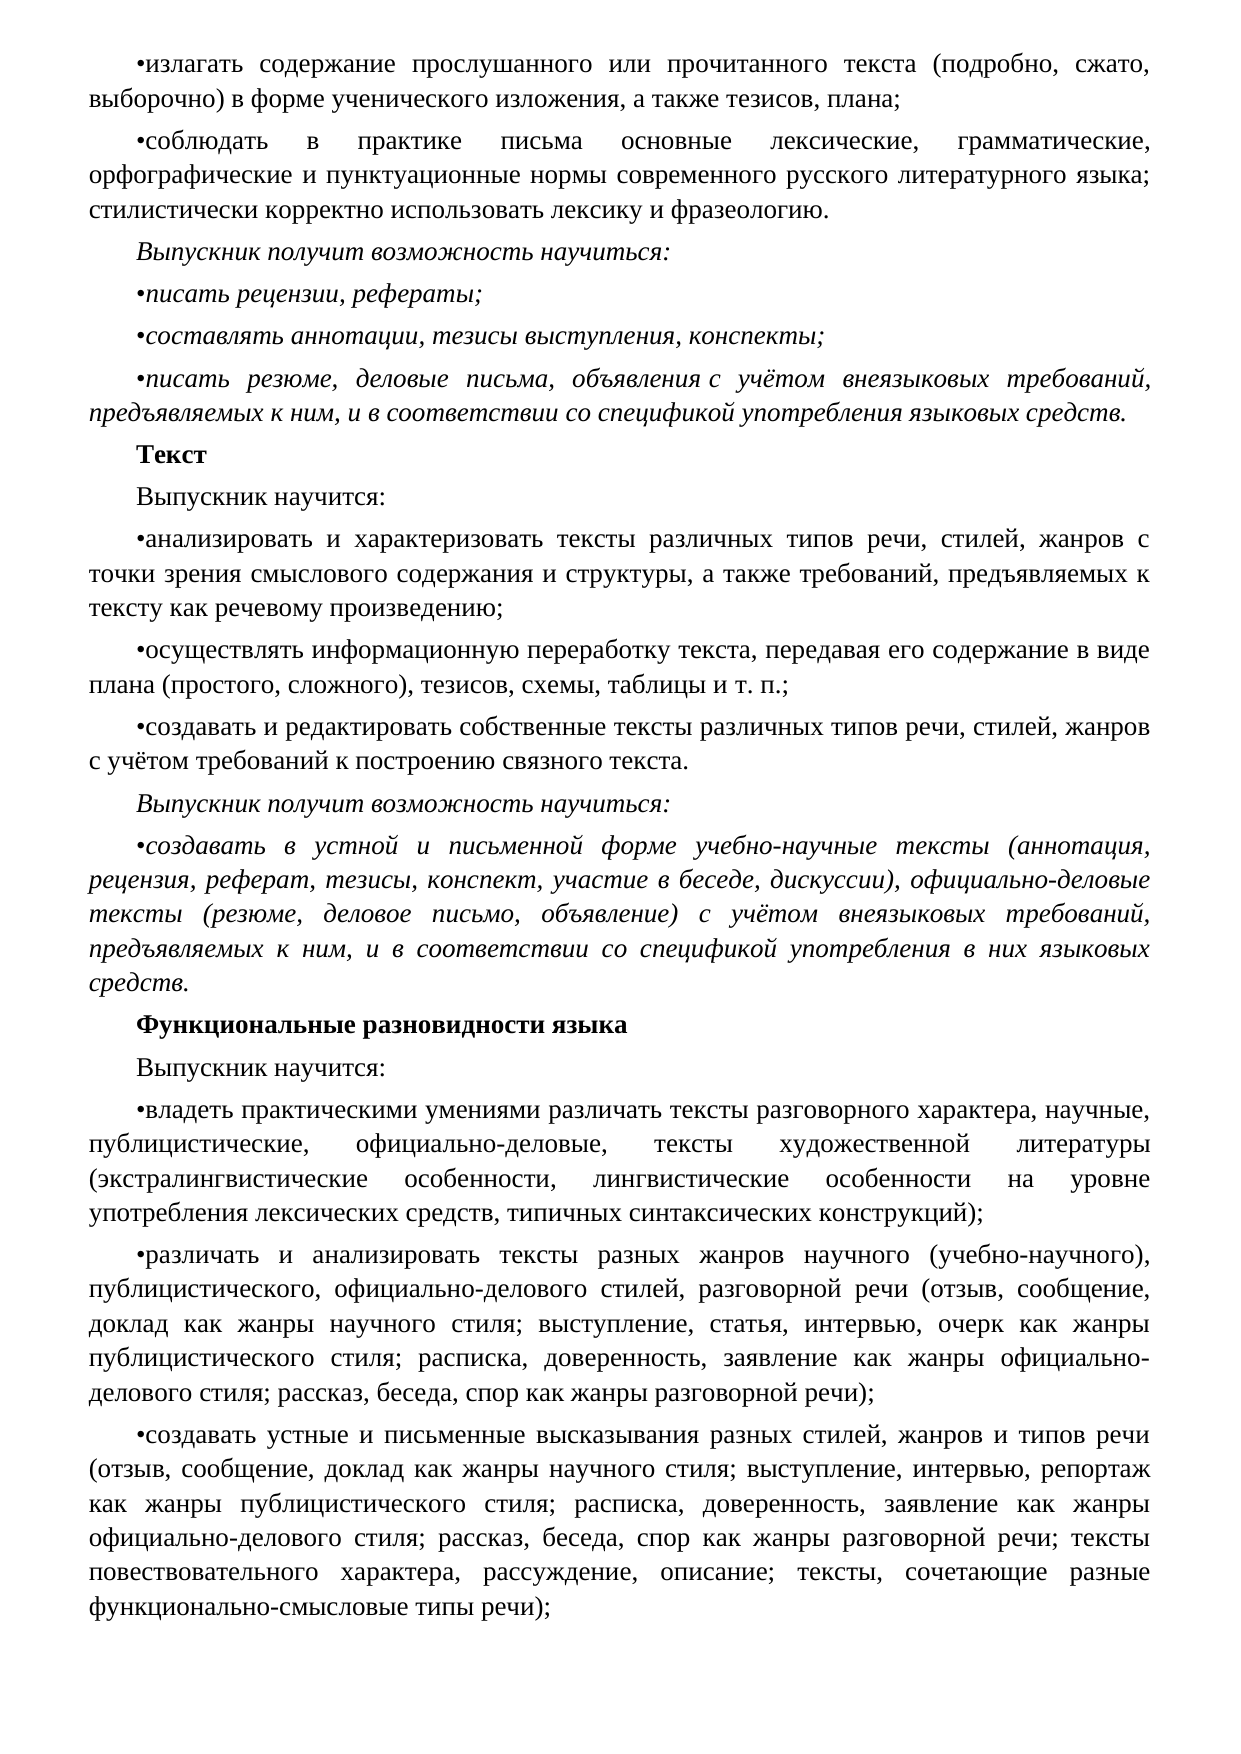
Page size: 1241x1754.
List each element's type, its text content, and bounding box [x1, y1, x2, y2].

text •анализировать и характеризовать тексты различных типов речи, стилей, жанров с точки зрения смыслового содержания и структуры, а также требований, предъявляемых к тексту как речевому произведению; [88, 519, 1152, 622]
text •осуществлять информационную переработку текста, передавая его содержание в виде плана (простого, сложного), тезисов, схемы, таблицы и т. п.; [88, 630, 1152, 699]
text Текст [88, 435, 1152, 469]
text •создавать устные и письменные высказывания разных стилей, жанров и типов речи (отзыв, сообщение, доклад как жанры научного стиля; выступление, интервью, репортаж как жанры публицистического стиля; расписка, доверенность, заявление как жанры официально-делового стиля; рассказ, беседа, спор как жанры разговорной речи; тексты повествовательного характера, рассуждение, описание; тексты, сочетающие разные функционально-смысловые типы речи); [88, 1415, 1152, 1621]
text Выпускник научится: [88, 477, 1152, 512]
text •различать и анализировать тексты разных жанров научного (учебно-научного), публицистического, официально-делового стилей, разговорной речи (отзыв, сообщение, доклад как жанры научного стиля; выступление, статья, интервью, очерк как жанры публицистического стиля; расписка, доверенность, заявление как жанры официально-делового стиля; рассказ, беседа, спор как жанры разговорной речи); [88, 1235, 1152, 1407]
text •владеть практическими умениями различать тексты разговорного характера, научные, публицистические, официально-деловые, тексты художественной литературы (экстралингвистические особенности, лингвистические особенности на уровне употребления лексических средств, типичных синтаксических конструкций); [88, 1090, 1152, 1227]
text Выпускник получит возможность научиться: [88, 232, 1152, 266]
text Функциональные разновидности языка [88, 1005, 1152, 1040]
text •создавать в устной и письменной форме учебно-научные тексты (аннотация, рецензия, реферат, тезисы, конспект, участие в беседе, дискуссии), официально-деловые тексты (резюме, деловое письмо, объявление) с учётом внеязыковых требований, предъявляемых к ним, и в соответствии со спецификой употребления в них языковых средств. [88, 826, 1152, 997]
text •составлять аннотации, тезисы выступления, конспекты; [88, 316, 1152, 351]
text Выпускник научится: [88, 1047, 1152, 1082]
text •соблюдать в практике письма основные лексические, грамматические, орфографические и пунктуационные нормы современного русского литературного языка; стилистически корректно использовать лексику и фразеологию. [88, 121, 1152, 224]
text •писать резюме, деловые письма, объявления с учётом внеязыковых требований, предъявляемых к ним, и в соответствии со спецификой употребления языковых средств. [88, 358, 1152, 427]
text •писать рецензии, рефераты; [88, 274, 1152, 308]
text •создавать и редактировать собственные тексты различных типов речи, стилей, жанров с учётом требований к построению связного текста. [88, 707, 1152, 776]
text •излагать содержание прослушанного или прочитанного текста (подробно, сжато, выборочно) в форме ученического изложения, а также тезисов, плана; [88, 44, 1152, 113]
text Выпускник получит возможность научиться: [88, 783, 1152, 818]
